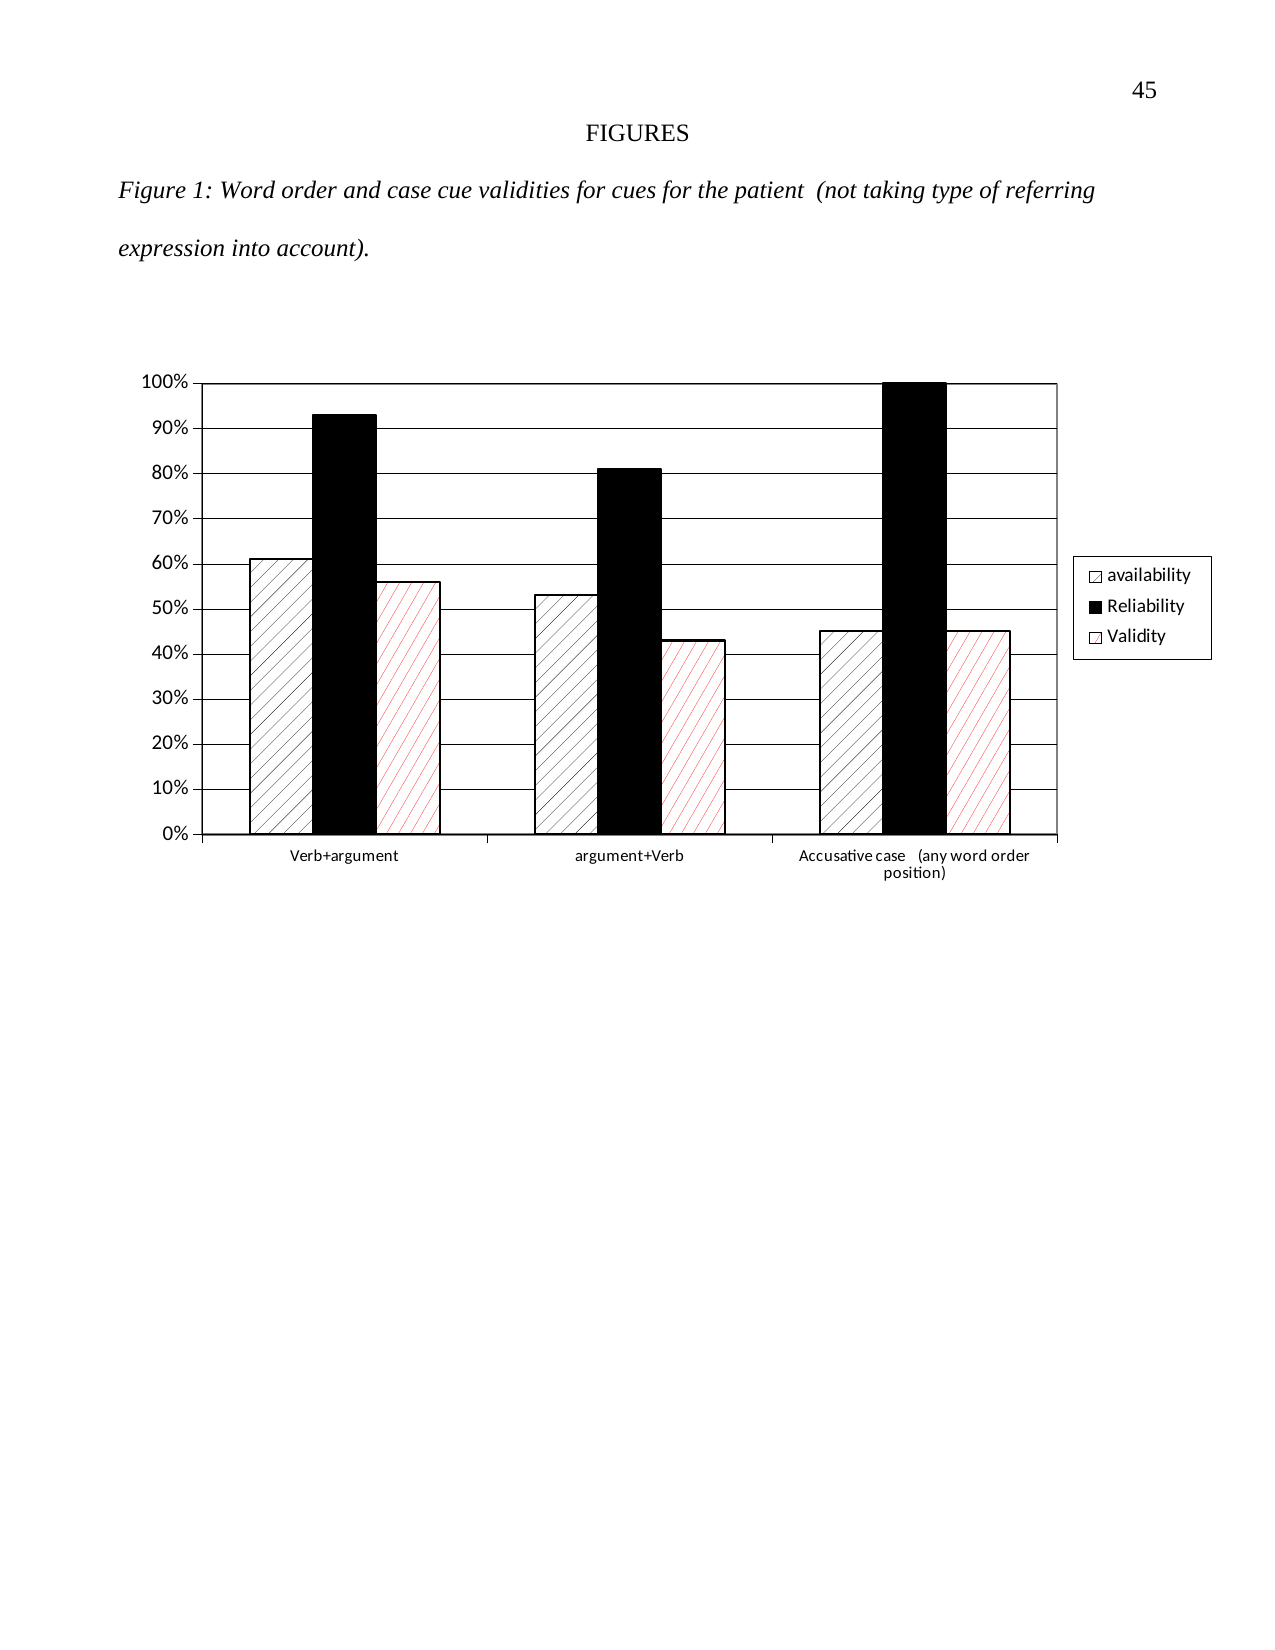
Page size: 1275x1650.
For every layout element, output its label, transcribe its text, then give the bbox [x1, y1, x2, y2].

text Figure 1: Word order and case cue validities for cues for the patient (not taking type of referring expression into account). [118, 176, 1157, 262]
text FIGURES [118, 118, 1157, 147]
